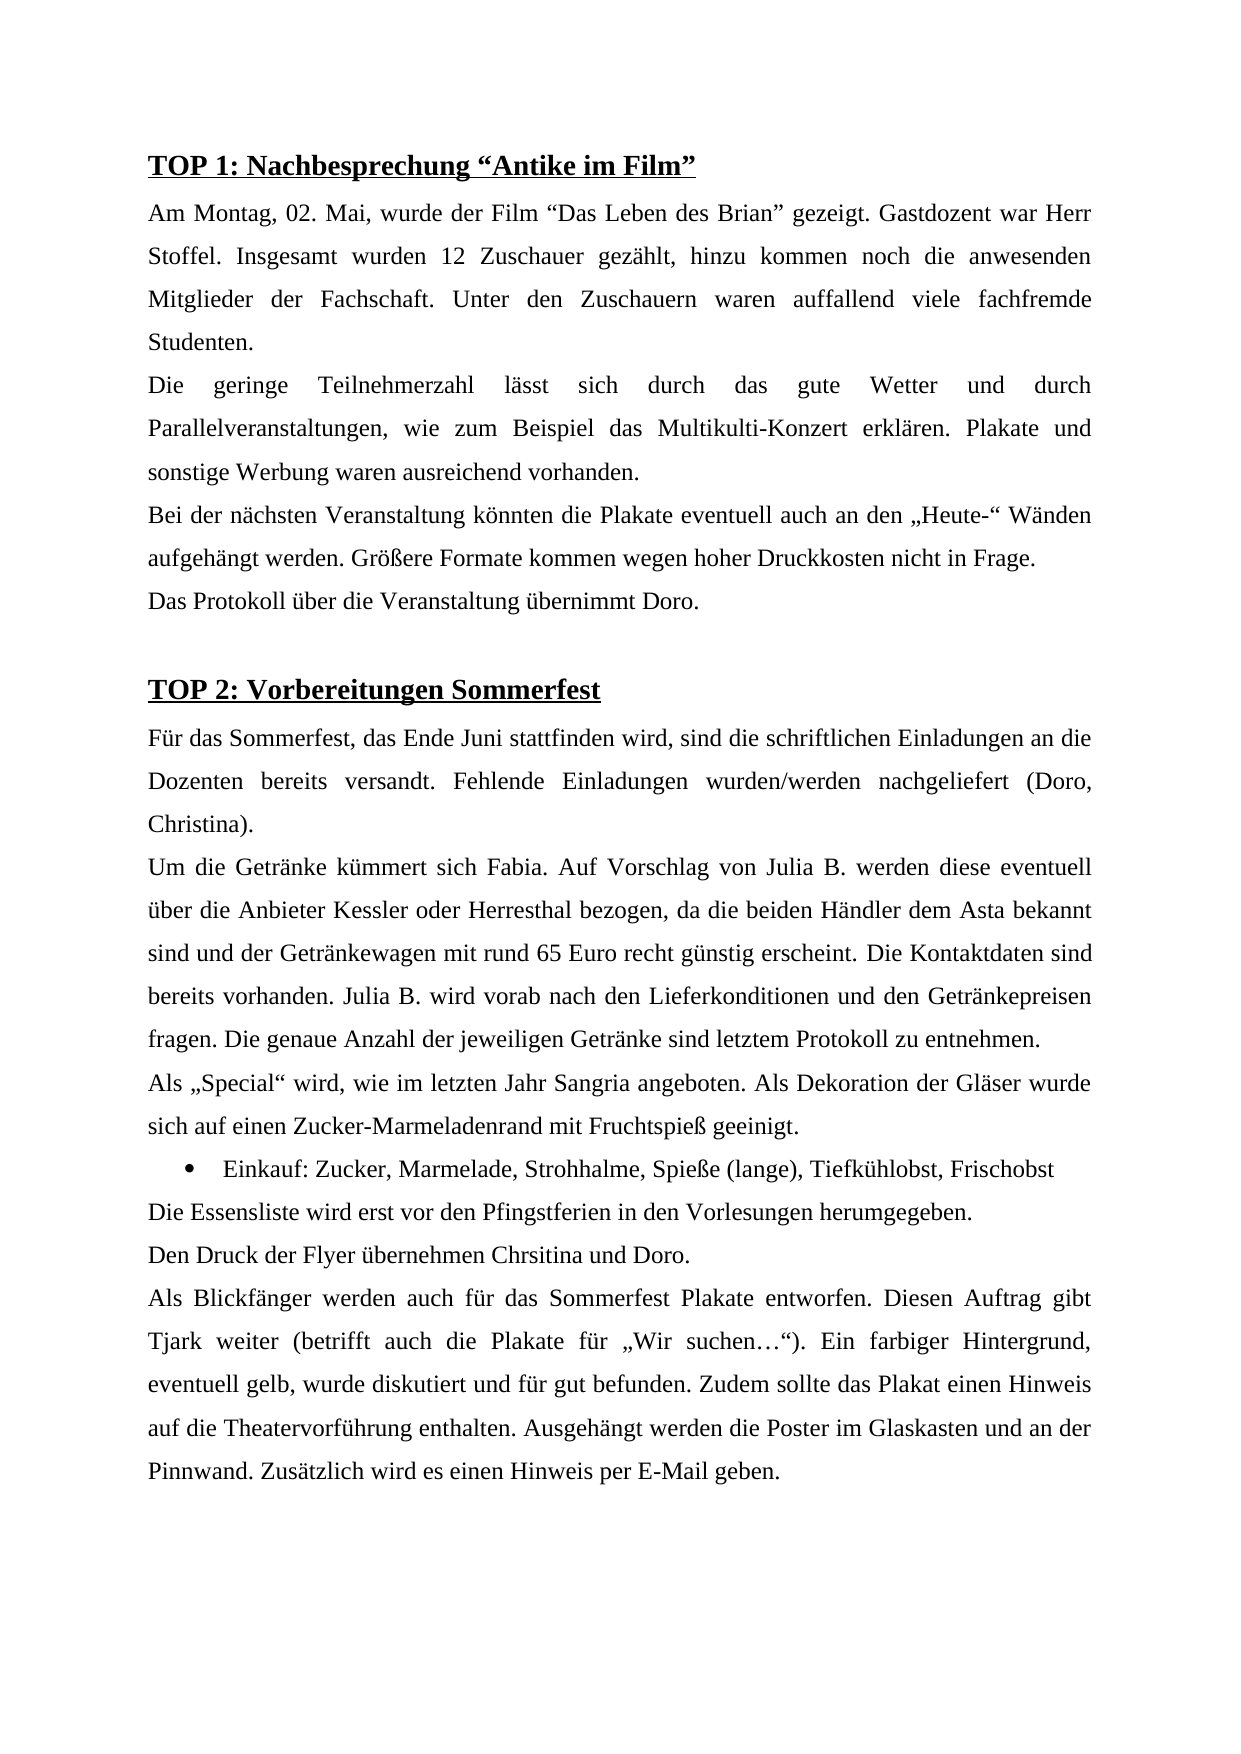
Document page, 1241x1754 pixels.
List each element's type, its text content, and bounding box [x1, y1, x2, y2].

text Den Druck der Flyer übernehmen Chrsitina und Doro. [148, 1240, 1093, 1269]
list Einkauf: Zucker, Marmelade, Strohhalme, Spieße (lange), Tiefkühlobst, Frischobst [185, 1154, 1093, 1183]
text Das Protokoll über die Veranstaltung übernimmt Doro. [148, 586, 1093, 615]
text Für das Sommerfest, das Ende Juni stattfinden wird, sind die schriftlichen Einladungen an die Dozenten bereits versandt. Fehlende Einladungen wurden/werden nachgeliefert (Doro, Christina). [148, 723, 1093, 838]
text Als Blickfänger werden auch für das Sommerfest Plakate entworfen. Diesen Auftrag gibt Tjark weiter (betrifft auch die Plakate für „Wir suchen…“). Ein farbiger Hintergrund, eventuell gelb, wurde diskutiert und für gut befunden. Zudem sollte das Plakat einen Hinweis auf die Theatervorführung enthalten. Ausgehängt werden die Poster im Glaskasten und an der Pinnwand. Zusätzlich wird es einen Hinweis per E-Mail geben. [148, 1283, 1093, 1484]
text TOP 2: Vorbereitungen Sommerfest [148, 672, 1093, 706]
text TOP 1: Nachbesprechung “Antike im Film” [148, 148, 1093, 181]
text Um die Getränke kümmert sich Fabia. Auf Vorschlag von Julia B. werden diese eventuell über die Anbieter Kessler oder Herresthal bezogen, da die beiden Händler dem Asta bekannt sind und der Getränkewagen mit rund 65 Euro recht günstig erscheint. Die Kontaktdaten sind bereits vorhanden. Julia B. wird vorab nach den Lieferkonditionen und den Getränkepreisen fragen. Die genaue Anzahl der jeweiligen Getränke sind letztem Protokoll zu entnehmen. [148, 852, 1093, 1053]
text Als „Special“ wird, wie im letzten Jahr Sangria angeboten. Als Dekoration der Gläser wurde sich auf einen Zucker-Marmeladenrand mit Fruchtspieß geeinigt. [148, 1068, 1093, 1139]
text Am Montag, 02. Mai, wurde der Film “Das Leben des Brian” gezeigt. Gastdozent war Herr Stoffel. Insgesamt wurden 12 Zuschauer gezählt, hinzu kommen noch die anwesenden Mitglieder der Fachschaft. Unter den Zuschauern waren auffallend viele fachfremde Studenten. [148, 198, 1093, 356]
text Die Essensliste wird erst vor den Pfingstferien in den Vorlesungen herumgegeben. [148, 1197, 1093, 1226]
text Bei der nächsten Veranstaltung könnten die Plakate eventuell auch an den „Heute-“ Wänden aufgehängt werden. Größere Formate kommen wegen hoher Druckkosten nicht in Frage. [148, 500, 1093, 572]
text Die geringe Teilnehmerzahl lässt sich durch das gute Wetter und durch Parallelveranstaltungen, wie zum Beispiel das Multikulti-Konzert erklären. Plakate und sonstige Werbung waren ausreichend vorhanden. [148, 370, 1093, 485]
